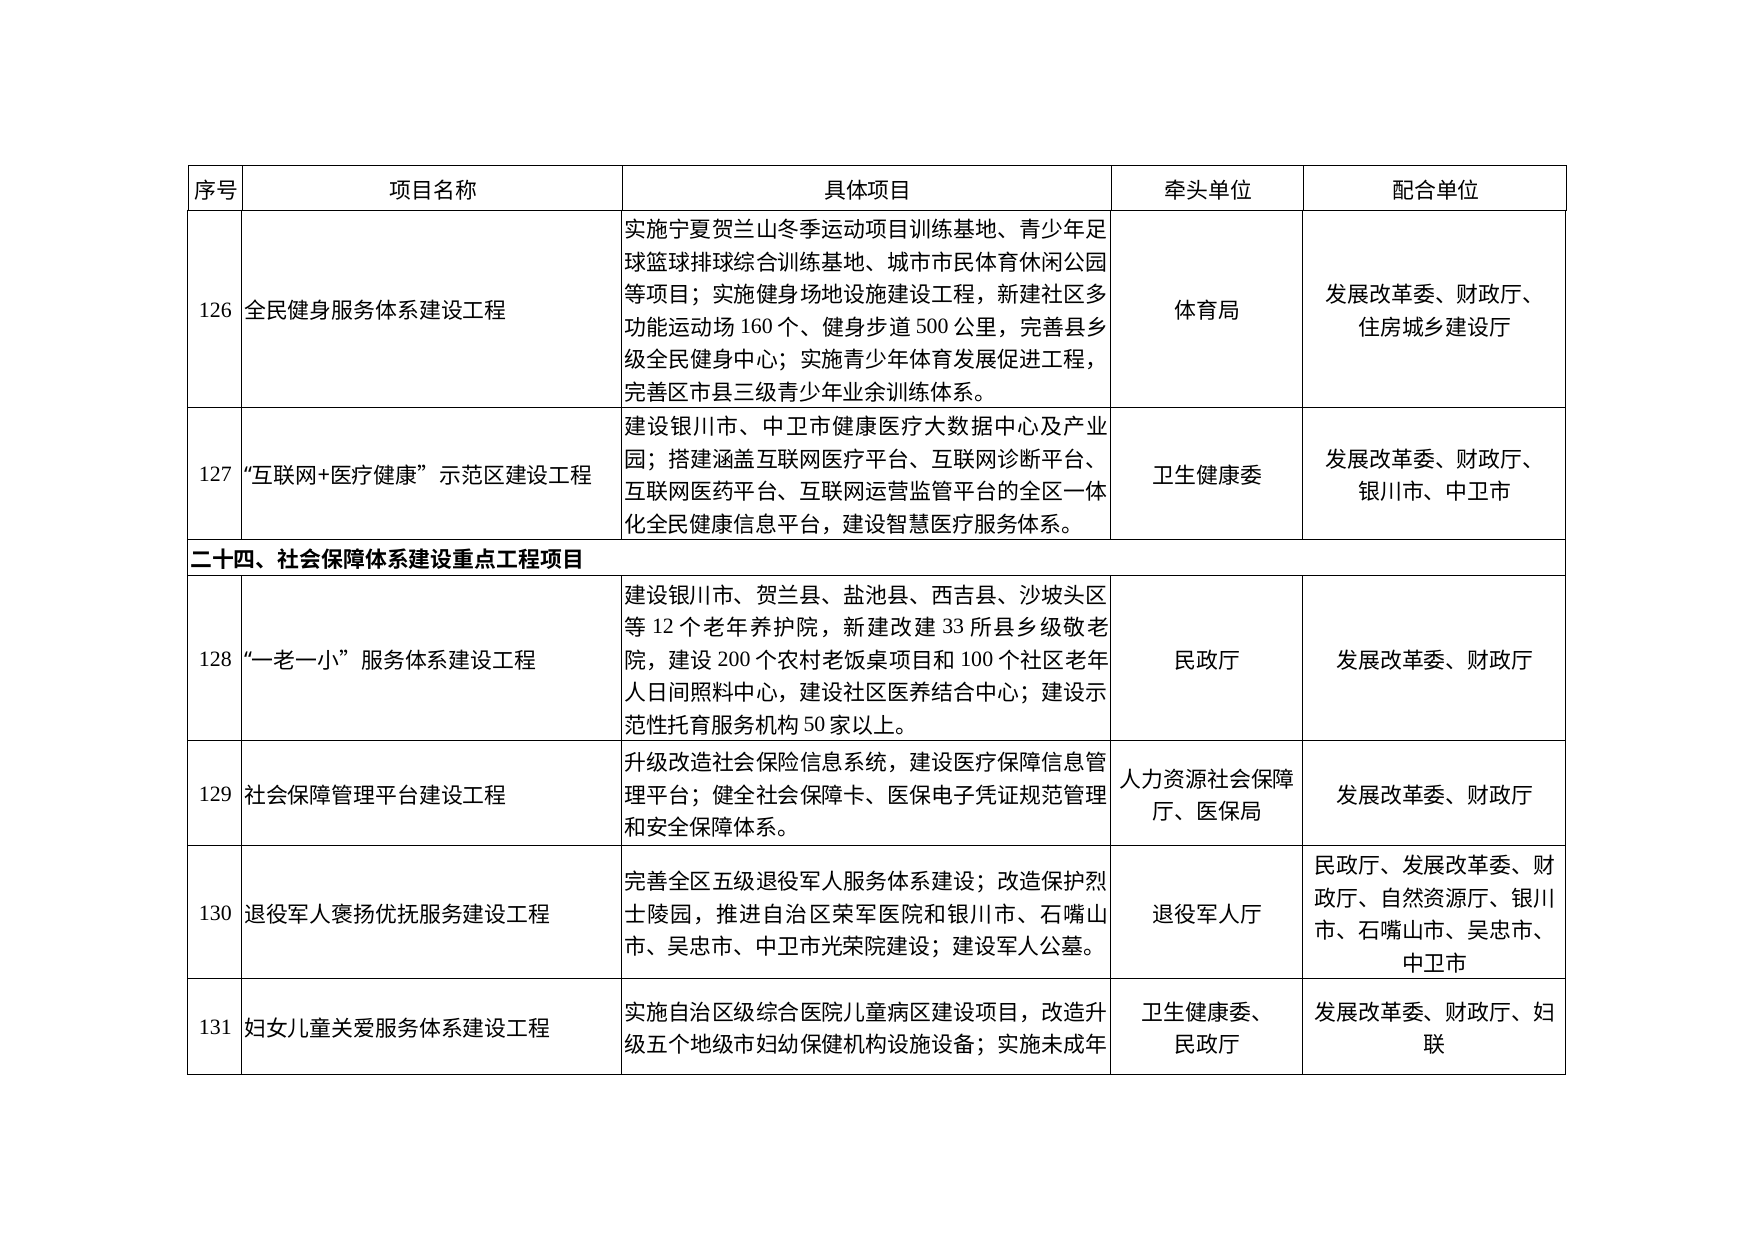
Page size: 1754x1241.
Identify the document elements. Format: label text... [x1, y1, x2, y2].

table_cell “互联网+医疗健康”示范区建设工程 [242, 408, 621, 539]
table_cell 实施宁夏贺兰山冬季运动项目训练基地、青少年足球篮球排球综合训练基地、城市市民体育休闲公园等项目；实施健身场地设施建设工程，新建社区多功能运动场160个、健身步道500公里，完善县乡级全民健身中心；实施青少年体育发展促进工程，完善区市县三级青少年业余训练体系。 [622, 211, 1110, 407]
table_cell 卫生健康委、 民政厅 [1111, 979, 1302, 1074]
table_cell 131 [188, 979, 241, 1074]
table_cell 卫生健康委 [1111, 408, 1302, 539]
table_cell 全民健身服务体系建设工程 [242, 211, 621, 407]
table_cell 牵头单位 [1112, 166, 1303, 209]
table_cell 128 [188, 576, 241, 740]
table_cell 序号 [189, 166, 242, 209]
table_cell 129 [188, 741, 241, 845]
table_cell 发展改革委、财政厅 [1303, 741, 1565, 845]
table_cell 民政厅 [1111, 576, 1302, 740]
table_cell 退役军人厅 [1111, 846, 1302, 978]
table_cell 妇女儿童关爱服务体系建设工程 [242, 979, 621, 1074]
table_cell 建设银川市、贺兰县、盐池县、西吉县、沙坡头区等12个老年养护院，新建改建33所县乡级敬老院，建设200个农村老饭桌项目和100个社区老年人日间照料中心，建设社区医养结合中心；建设示范性托育服务机构50家以上。 [622, 576, 1110, 740]
table_cell 项目名称 [243, 166, 622, 209]
table_cell 二十四、社会保障体系建设重点工程项目 [188, 540, 1565, 575]
table_cell 退役军人褒扬优抚服务建设工程 [242, 846, 621, 978]
table_cell 升级改造社会保险信息系统，建设医疗保障信息管理平台；健全社会保障卡、医保电子凭证规范管理和安全保障体系。 [622, 741, 1110, 845]
table_cell 体育局 [1111, 211, 1302, 407]
table_cell 发展改革委、财政厅、 住房城乡建设厅 [1303, 211, 1565, 407]
table_cell 130 [188, 846, 241, 978]
table_cell 建设银川市、中卫市健康医疗大数据中心及产业园；搭建涵盖互联网医疗平台、互联网诊断平台、互联网医药平台、互联网运营监管平台的全区一体化全民健康信息平台，建设智慧医疗服务体系。 [622, 408, 1110, 539]
table_cell 人力资源社会保障厅、医保局 [1111, 741, 1302, 845]
table_cell 完善全区五级退役军人服务体系建设；改造保护烈士陵园，推进自治区荣军医院和银川市、石嘴山市、吴忠市、中卫市光荣院建设；建设军人公墓。 [622, 846, 1110, 978]
table_cell 发展改革委、财政厅 [1303, 576, 1565, 740]
table_cell 发展改革委、财政厅、妇联 [1303, 979, 1565, 1074]
table_cell 配合单位 [1304, 166, 1566, 209]
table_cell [622, 979, 1110, 1074]
table_cell 具体项目 [623, 166, 1111, 209]
table_cell 发展改革委、财政厅、 银川市、中卫市 [1303, 408, 1565, 539]
table_cell “一老一小”服务体系建设工程 [242, 576, 621, 740]
table_cell 社会保障管理平台建设工程 [242, 741, 621, 845]
table_cell 民政厅、发展改革委、财政厅、自然资源厅、银川市、石嘴山市、吴忠市、中卫市 [1303, 846, 1565, 978]
table_cell 127 [188, 408, 241, 539]
table_cell 126 [188, 211, 241, 407]
